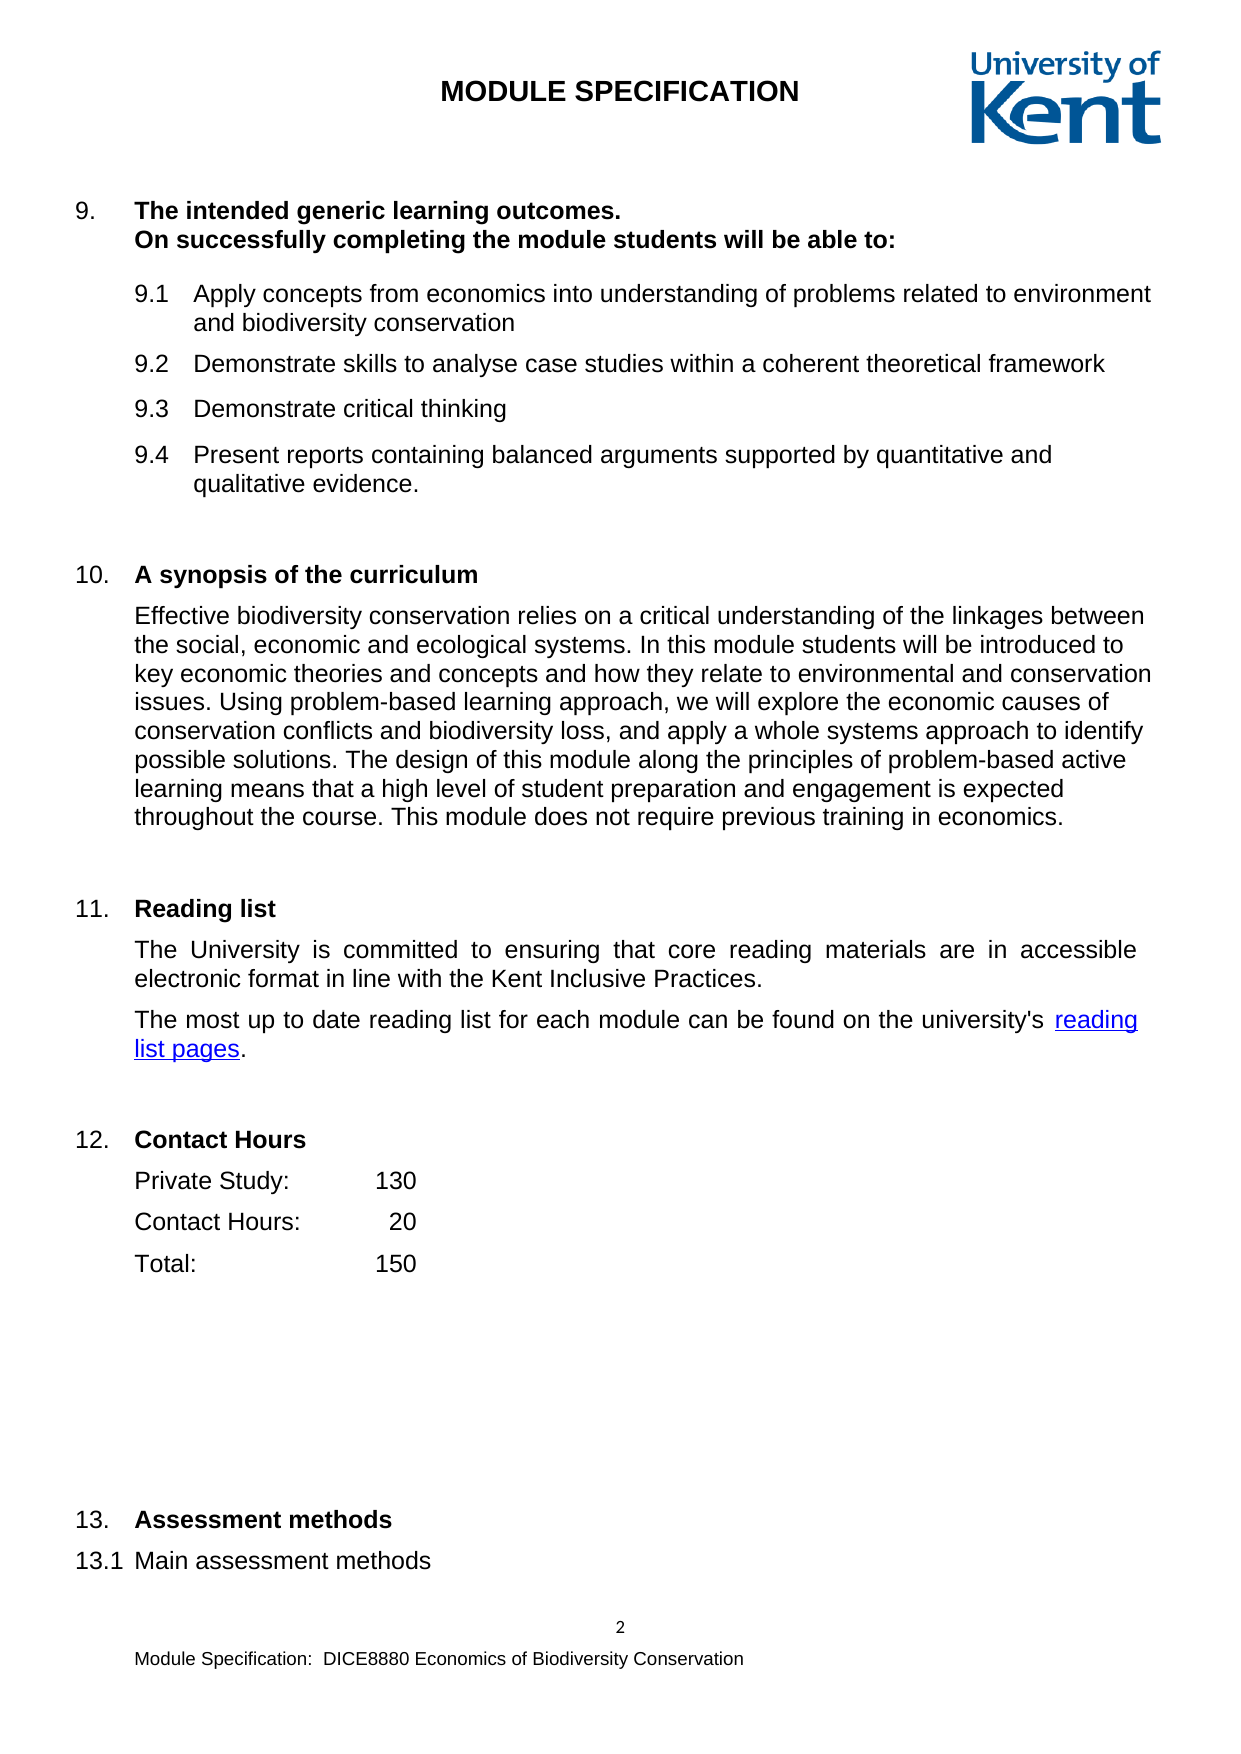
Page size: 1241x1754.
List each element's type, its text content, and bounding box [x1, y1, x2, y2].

list Effective biodiversity conservation relies on a critical understanding of the linkages between the social, economic and ecological systems. In this module students will be introduced to key economic theories and concepts and how they relate to environmental and conservation issues. Using problem-based learning approach, we will explore the economic causes of conservation conflicts and biodiversity loss, and apply a whole systems approach to identify possible solutions. The design of this module along the principles of problem-based active learning means that a high level of student preparation and engagement is expected throughout the course. This module does not require previous training in economics. [134, 601, 1165, 831]
list Assessment methods [75, 1505, 1138, 1533]
text The University is committed to ensuring that core reading materials are in accessible electronic format in line with the Kent Inclusive Practices. [134, 935, 1138, 992]
text Private Study: 130 [134, 1166, 1138, 1195]
picture [970, 48, 1163, 145]
list 9.4 Present reports containing balanced arguments supported by quantitative and qualitative evidence. [134, 440, 1138, 497]
list 9.1 Apply concepts from economics into understanding of problems related to environment and biodiversity conservation [134, 279, 1165, 336]
text Contact Hours: 20 [134, 1207, 1138, 1236]
list 9.3 Demonstrate critical thinking [134, 394, 1165, 423]
text The most up to date reading list for each module can be found on the university's reading list pages. [134, 1005, 1138, 1062]
list The intended generic learning outcomes. On successfully completing the module students will be able to: [75, 196, 1165, 254]
list A synopsis of the curriculum [75, 560, 1138, 588]
text Total: 150 [134, 1248, 1138, 1277]
list Contact Hours [75, 1125, 1138, 1153]
list 9.2 Demonstrate skills to analyse case studies within a coherent theoretical framework [134, 349, 1165, 377]
list Main assessment methods [75, 1546, 1138, 1575]
list Reading list [75, 893, 1138, 922]
